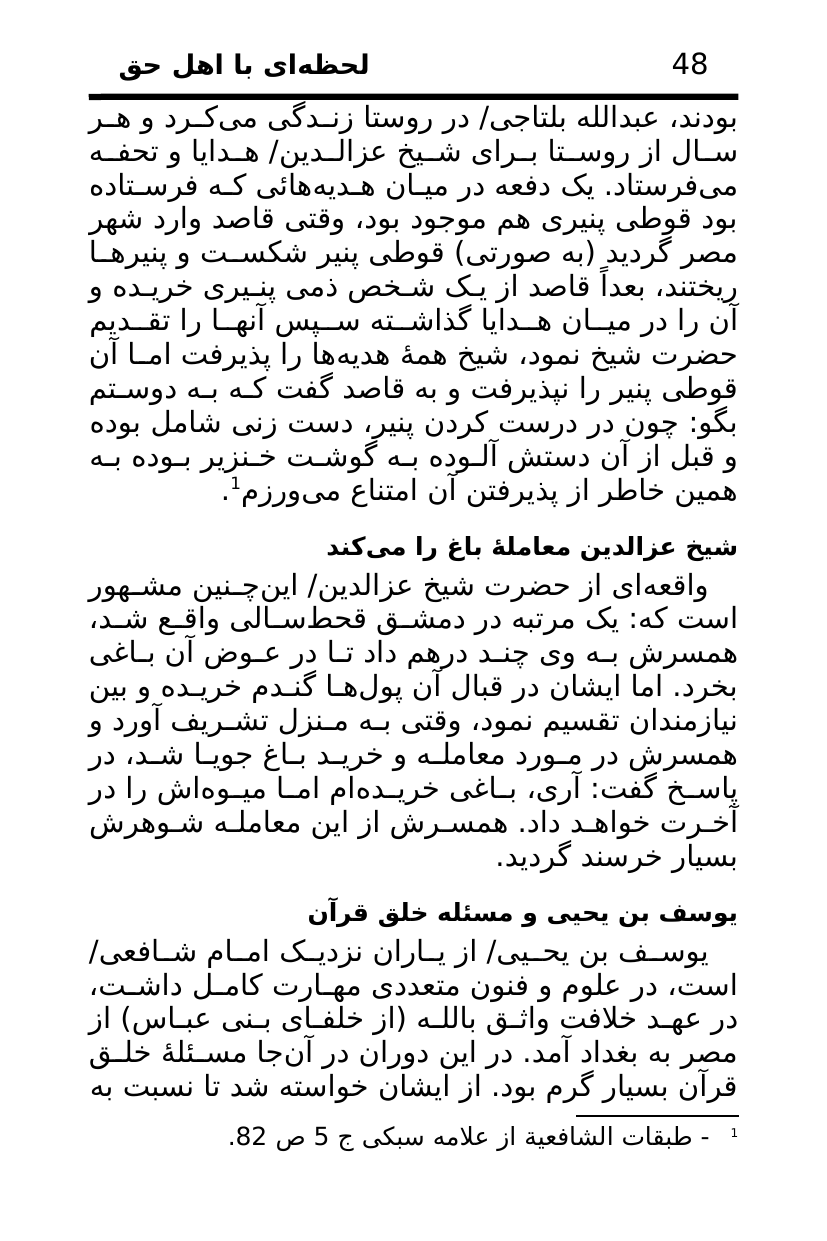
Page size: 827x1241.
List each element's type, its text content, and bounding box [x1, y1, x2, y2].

text یوسف بن یحیی و مسئله خلق قرآن [89, 898, 738, 928]
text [89, 934, 738, 1104]
text واقعه‌ای از حضرت شیخ عزالدین/ این‌چنین مشهور است که: یک مرتبه در دمشق قحط‌سالی واقع شد، همسرش به وی چند درهم داد تا در عوض آن باغی بخرد. اما ایشان در قبال آن پول‌ها گندم خریده و بین نیازمندان تقسیم نمود، وقتی به منزل تشریف آورد و همسرش در مورد معامله و خرید باغ جویا شد، در پاسخ گفت: آری، باغی خریده‌ام اما میوه‌اش را در آخرت خواهد داد. همسرش از این معامله شوهرش بسیار خرسند گردید. [89, 568, 738, 873]
text شیخ عزالدین معاملۀ باغ را می‌کند [89, 532, 738, 562]
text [89, 100, 738, 507]
